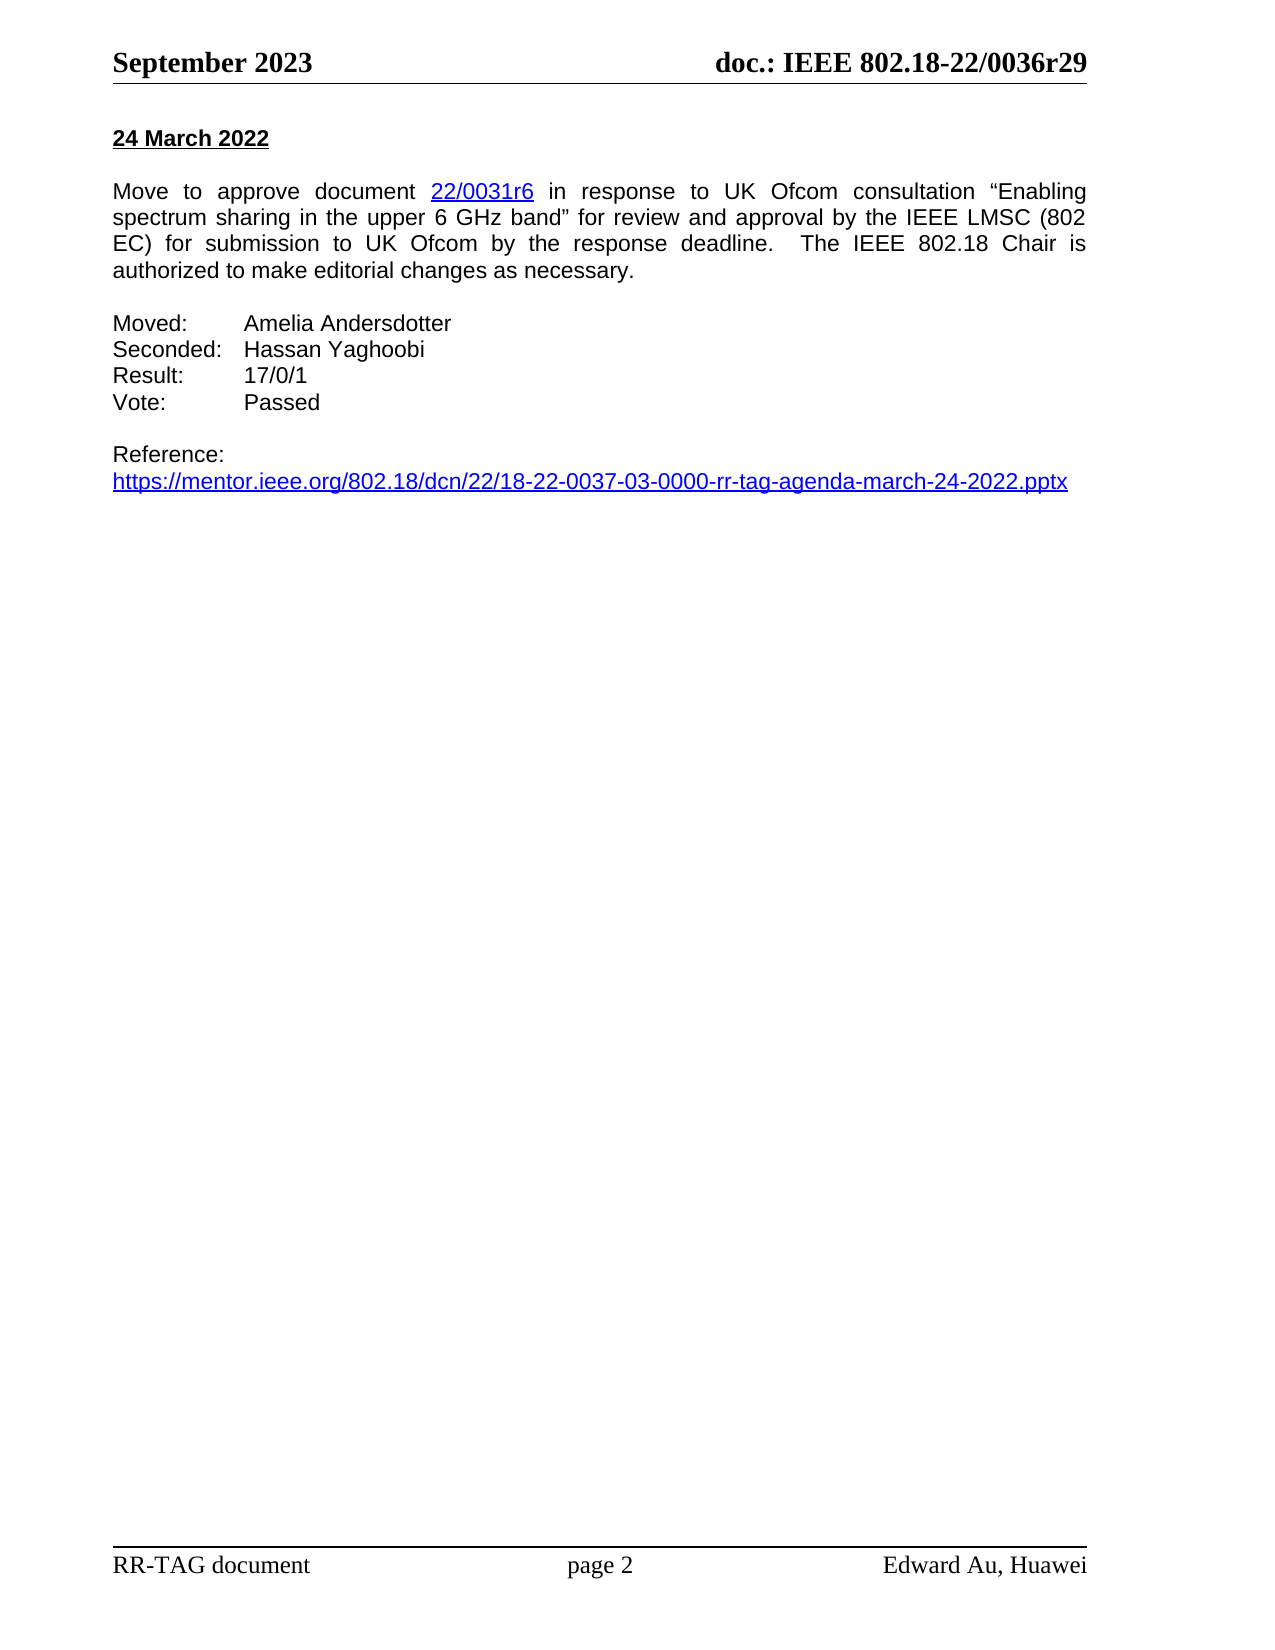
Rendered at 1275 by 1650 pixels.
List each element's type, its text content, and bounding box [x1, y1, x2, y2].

text Reference: [112, 441, 1087, 468]
text 24 March 2022 [112, 125, 1087, 151]
text https://mentor.ieee.org/802.18/dcn/22/18-22-0037-03-0000-rr-tag-agenda-march-24-2022.pptx [112, 468, 1087, 494]
text Moved: Amelia Andersdotter [112, 309, 1087, 336]
text Vote: Passed [112, 388, 1087, 415]
text Move to approve document 22/0031r6 in response to UK Ofcom consultation “Enabling spectrum sharing in the upper 6 GHz band” for review and approval by the IEEE LMSC (802 EC) for submission to UK Ofcom by the response deadline. The IEEE 802.18 Chair is authorized to make editorial changes as necessary. [112, 178, 1087, 283]
text Result: 17/0/1 [112, 362, 1087, 388]
text Seconded: Hassan Yaghoobi [112, 336, 1087, 362]
